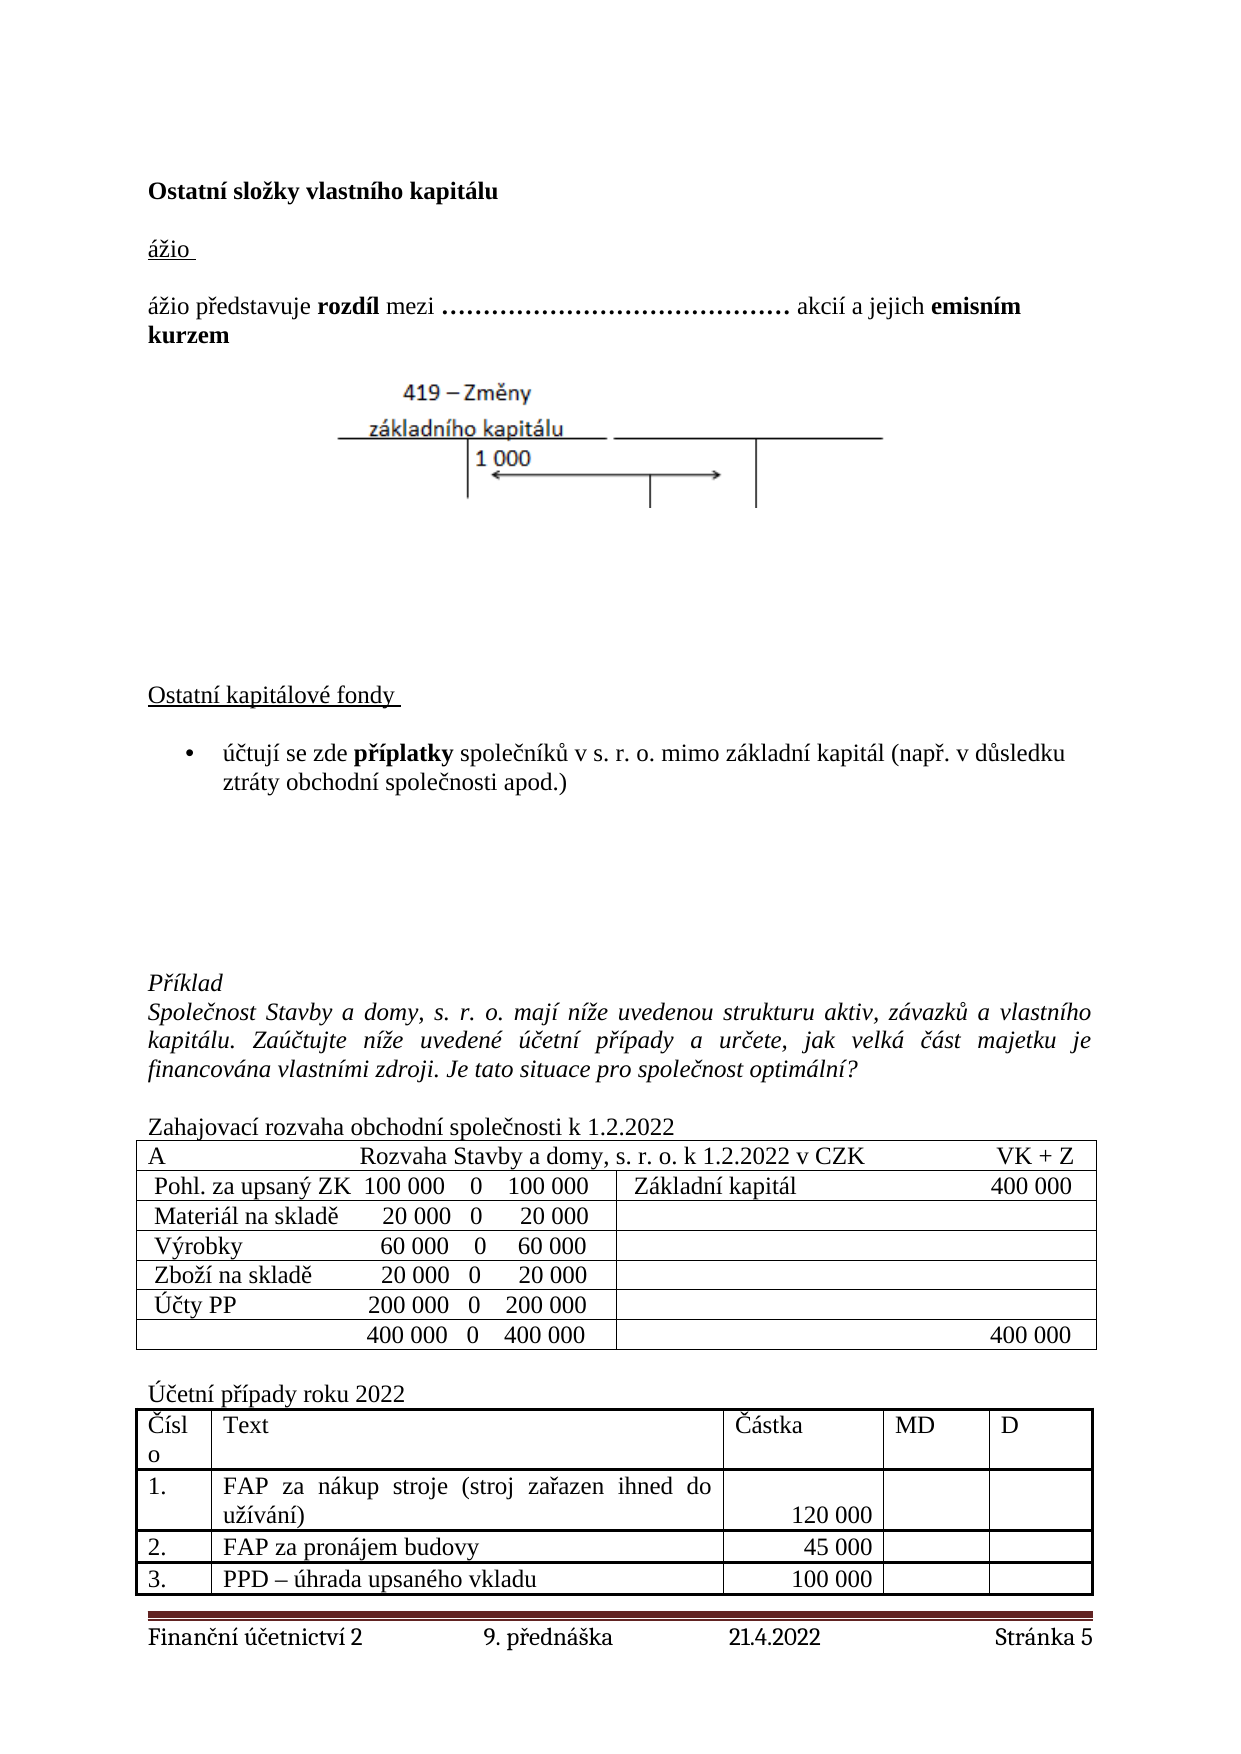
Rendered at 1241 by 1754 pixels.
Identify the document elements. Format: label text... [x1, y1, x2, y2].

text ážio představuje rozdíl mezi …………………………………… akcií a jejich emisním kurzem [148, 291, 1093, 349]
table_cell 45 000 [724, 1532, 883, 1561]
table_cell Zboží na skladě 20 000 0 20 000 [137, 1261, 616, 1289]
table_header Číslo [138, 1411, 211, 1468]
table_cell 120 000 [724, 1471, 883, 1529]
picture [246, 377, 994, 508]
table_cell Základní kapitál 400 000 [617, 1171, 1096, 1200]
table_cell [990, 1471, 1091, 1529]
table_cell 100 000 [724, 1564, 883, 1592]
table_cell [617, 1201, 1096, 1230]
list účtují se zde příplatky společníků v s. r. o. mimo základní kapitál (např. v důsledku ztráty obchodní společnosti apod.) [185, 738, 1093, 795]
text Účetní případy roku 2022 [148, 1379, 1093, 1407]
table_cell 400 000 0 400 000 [137, 1320, 616, 1349]
text Ostatní složky vlastního kapitálu [148, 176, 1093, 205]
text Společnost Stavby a domy, s. r. o. mají níže uvedenou strukturu aktiv, závazků a vlastního kapitálu. Zaúčtujte níže uvedené účetní případy a určete, jak velká část majetku je financována vlastními zdroji. Je tato situace pro společnost optimální? [148, 997, 1093, 1083]
table_cell 3. [138, 1564, 211, 1592]
table_cell PPD – úhrada upsaného vkladu [212, 1564, 723, 1592]
table_header MD [884, 1411, 989, 1468]
text Zahajovací rozvaha obchodní společnosti k 1.2.2022 [148, 1112, 1093, 1140]
table_cell [990, 1564, 1091, 1592]
table_header D [990, 1411, 1091, 1468]
table_cell [884, 1471, 989, 1529]
table_cell FAP za nákup stroje (stroj zařazen ihned do užívání) [212, 1471, 723, 1529]
table_cell Účty PP 200 000 0 200 000 [137, 1290, 616, 1319]
table_cell Materiál na skladě 20 000 0 20 000 [137, 1201, 616, 1230]
table_cell FAP za pronájem budovy [212, 1532, 723, 1561]
table_header Částka [724, 1411, 883, 1468]
text Ostatní kapitálové fondy [148, 680, 1093, 709]
table_cell [617, 1290, 1096, 1319]
table_cell Pohl. za upsaný ZK 100 000 0 100 000 [137, 1171, 616, 1200]
text ážio [148, 234, 1093, 263]
table_cell [617, 1261, 1096, 1289]
table_cell 400 000 [617, 1320, 1096, 1349]
table_cell [617, 1231, 1096, 1259]
table_cell [884, 1564, 989, 1592]
table_cell 1. [138, 1471, 211, 1529]
table_cell [990, 1532, 1091, 1561]
table_header A Rozvaha Stavby a domy, s. r. o. k 1.2.2022 v CZK VK + Z [137, 1141, 1096, 1170]
table_cell [884, 1532, 989, 1561]
table_cell 2. [138, 1532, 211, 1561]
text Příklad [148, 968, 1093, 997]
table_header Text [212, 1411, 723, 1468]
table_cell Výrobky 60 000 0 60 000 [137, 1231, 616, 1259]
